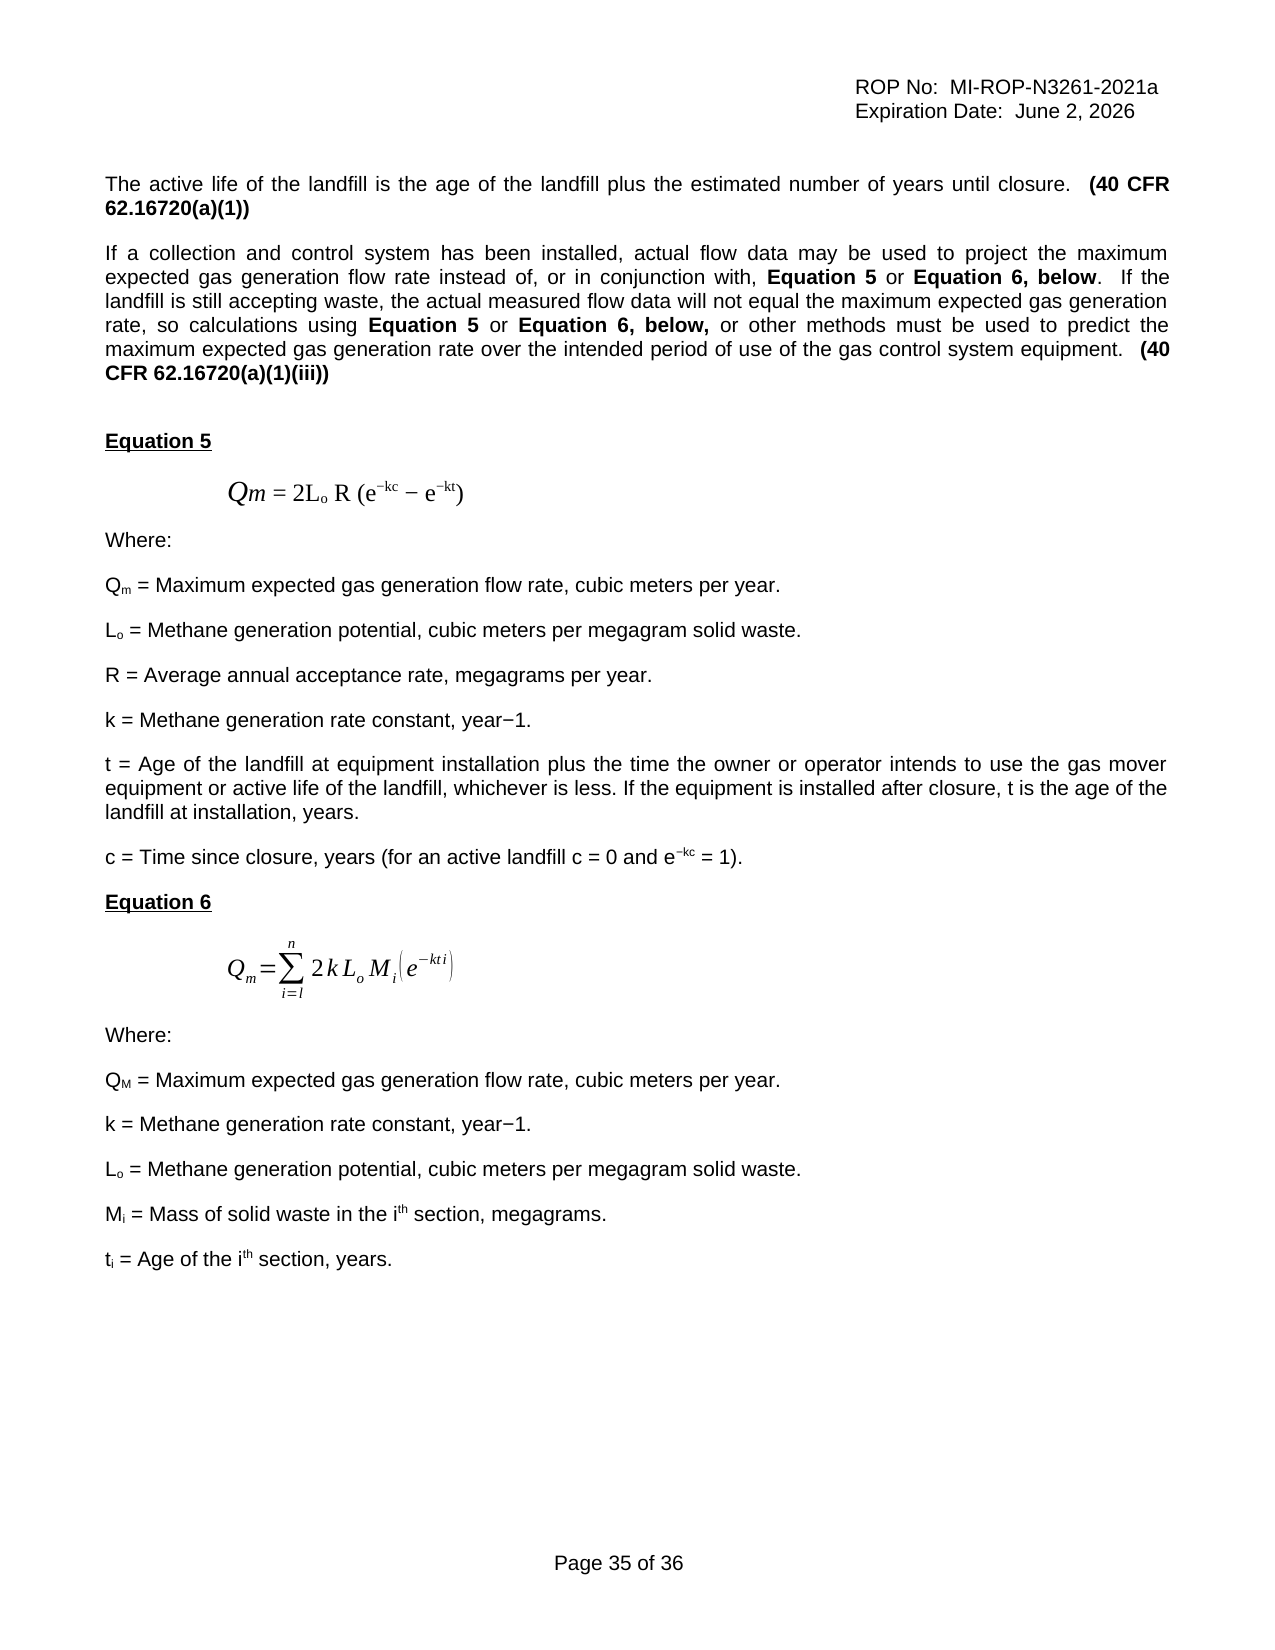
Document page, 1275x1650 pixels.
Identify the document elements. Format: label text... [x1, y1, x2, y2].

text Qm = Maximum expected gas generation flow rate, cubic meters per year. [105, 573, 1170, 597]
text Where: [105, 528, 1170, 552]
text Equation 5 [105, 429, 1170, 453]
text Equation 6 [105, 890, 1170, 914]
text If a collection and control system has been installed, actual flow data may be used to project the maximum expected gas generation flow rate instead of, or in conjunction with, Equation 5 or Equation 6, below. If the landfill is still accepting waste, the actual measured flow data will not equal the maximum expected gas generation rate, so calculations using Equation 5 or Equation 6, below, or other methods must be used to predict the maximum expected gas generation rate over the intended period of use of the gas control system equipment. (40 CFR 62.16720(a)(1)(iii)) [105, 241, 1170, 384]
text QM = Maximum expected gas generation flow rate, cubic meters per year. [105, 1067, 1170, 1091]
text Where: [105, 1023, 1170, 1047]
text ti = Age of the ith section, years. [105, 1247, 1170, 1271]
text Lo = Methane generation potential, cubic meters per megagram solid waste. [105, 618, 1170, 642]
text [105, 172, 1170, 220]
text k = Methane generation rate constant, year−1. [105, 707, 1170, 731]
text k = Methane generation rate constant, year−1. [105, 1112, 1170, 1136]
text Mi = Mass of solid waste in the ith section, megagrams. [105, 1202, 1170, 1226]
text c = Time since closure, years (for an active landfill c = 0 and e−kc = 1). [105, 845, 1170, 869]
text Qm = 2Lo R (e−kc − e−kt) [227, 474, 1170, 507]
text Lo = Methane generation potential, cubic meters per megagram solid waste. [105, 1157, 1170, 1181]
text R = Average annual acceptance rate, megagrams per year. [105, 663, 1170, 687]
text t = Age of the landfill at equipment installation plus the time the owner or operator intends to use the gas mover equipment or active life of the landfill, whichever is less. If the equipment is installed after closure, t is the age of the landfill at installation, years. [105, 752, 1170, 824]
